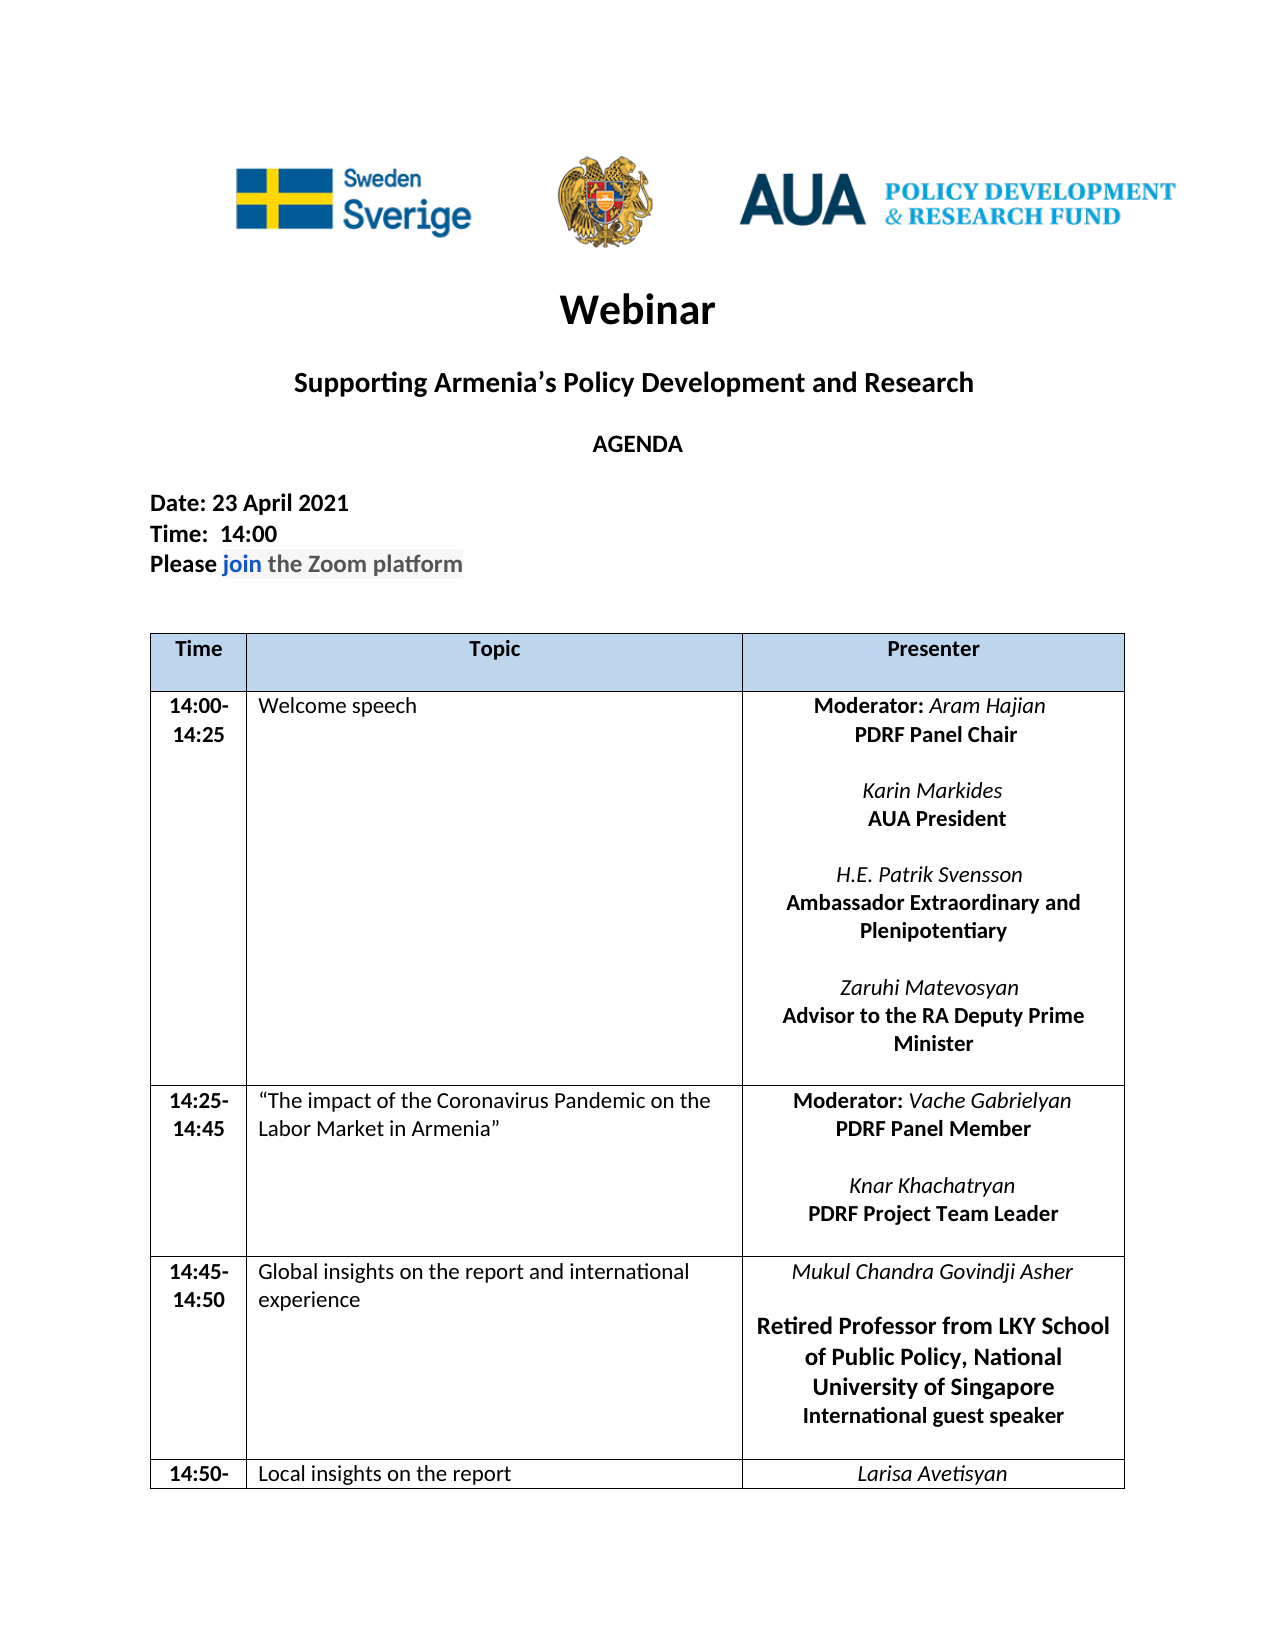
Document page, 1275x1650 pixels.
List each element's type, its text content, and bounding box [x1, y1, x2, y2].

text Please join the Zoom platform [150, 548, 1125, 579]
text Webinar [150, 282, 1125, 335]
table_header Presenter [743, 634, 1124, 691]
table_header Topic [247, 634, 742, 691]
text Date: 23 April 2021 [150, 487, 1125, 518]
table_cell 14:00-14:25 [151, 692, 246, 1085]
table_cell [743, 1460, 1124, 1487]
table_cell 14:25-14:45 [151, 1086, 246, 1256]
text AGENDA [150, 428, 1125, 459]
table_header Time [151, 634, 246, 691]
table_cell “The impact of the Coronavirus Pandemic on the Labor Market in Armenia” [247, 1086, 742, 1256]
text Supporting Armenia’s Policy Development and Research [150, 364, 1125, 399]
picture [225, 150, 1185, 253]
text Time: 14:00 [150, 518, 1125, 548]
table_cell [247, 1460, 742, 1487]
table_cell 14:45-14:50 [151, 1257, 246, 1458]
table_cell Global insights on the report and international experience [247, 1257, 742, 1458]
table_cell Welcome speech [247, 692, 742, 1085]
table_cell Moderator: Aram Hajian PDRF Panel Chair Karin Markides AUA President H.E. Patrik Svensson Ambassador Extraordinary and Plenipotentiary Zaruhi Matevosyan Advisor to the RA Deputy Prime Minister [743, 692, 1124, 1085]
table_cell Mukul Chandra Govindji Asher Retired Professor from LKY School of Public Policy, National University of Singapore International guest speaker [743, 1257, 1124, 1458]
table_cell Moderator: Vache Gabrielyan PDRF Panel Member Knar Khachatryan PDRF Project Team Leader [743, 1086, 1124, 1256]
table_cell 14:50-15:00 [151, 1460, 246, 1487]
